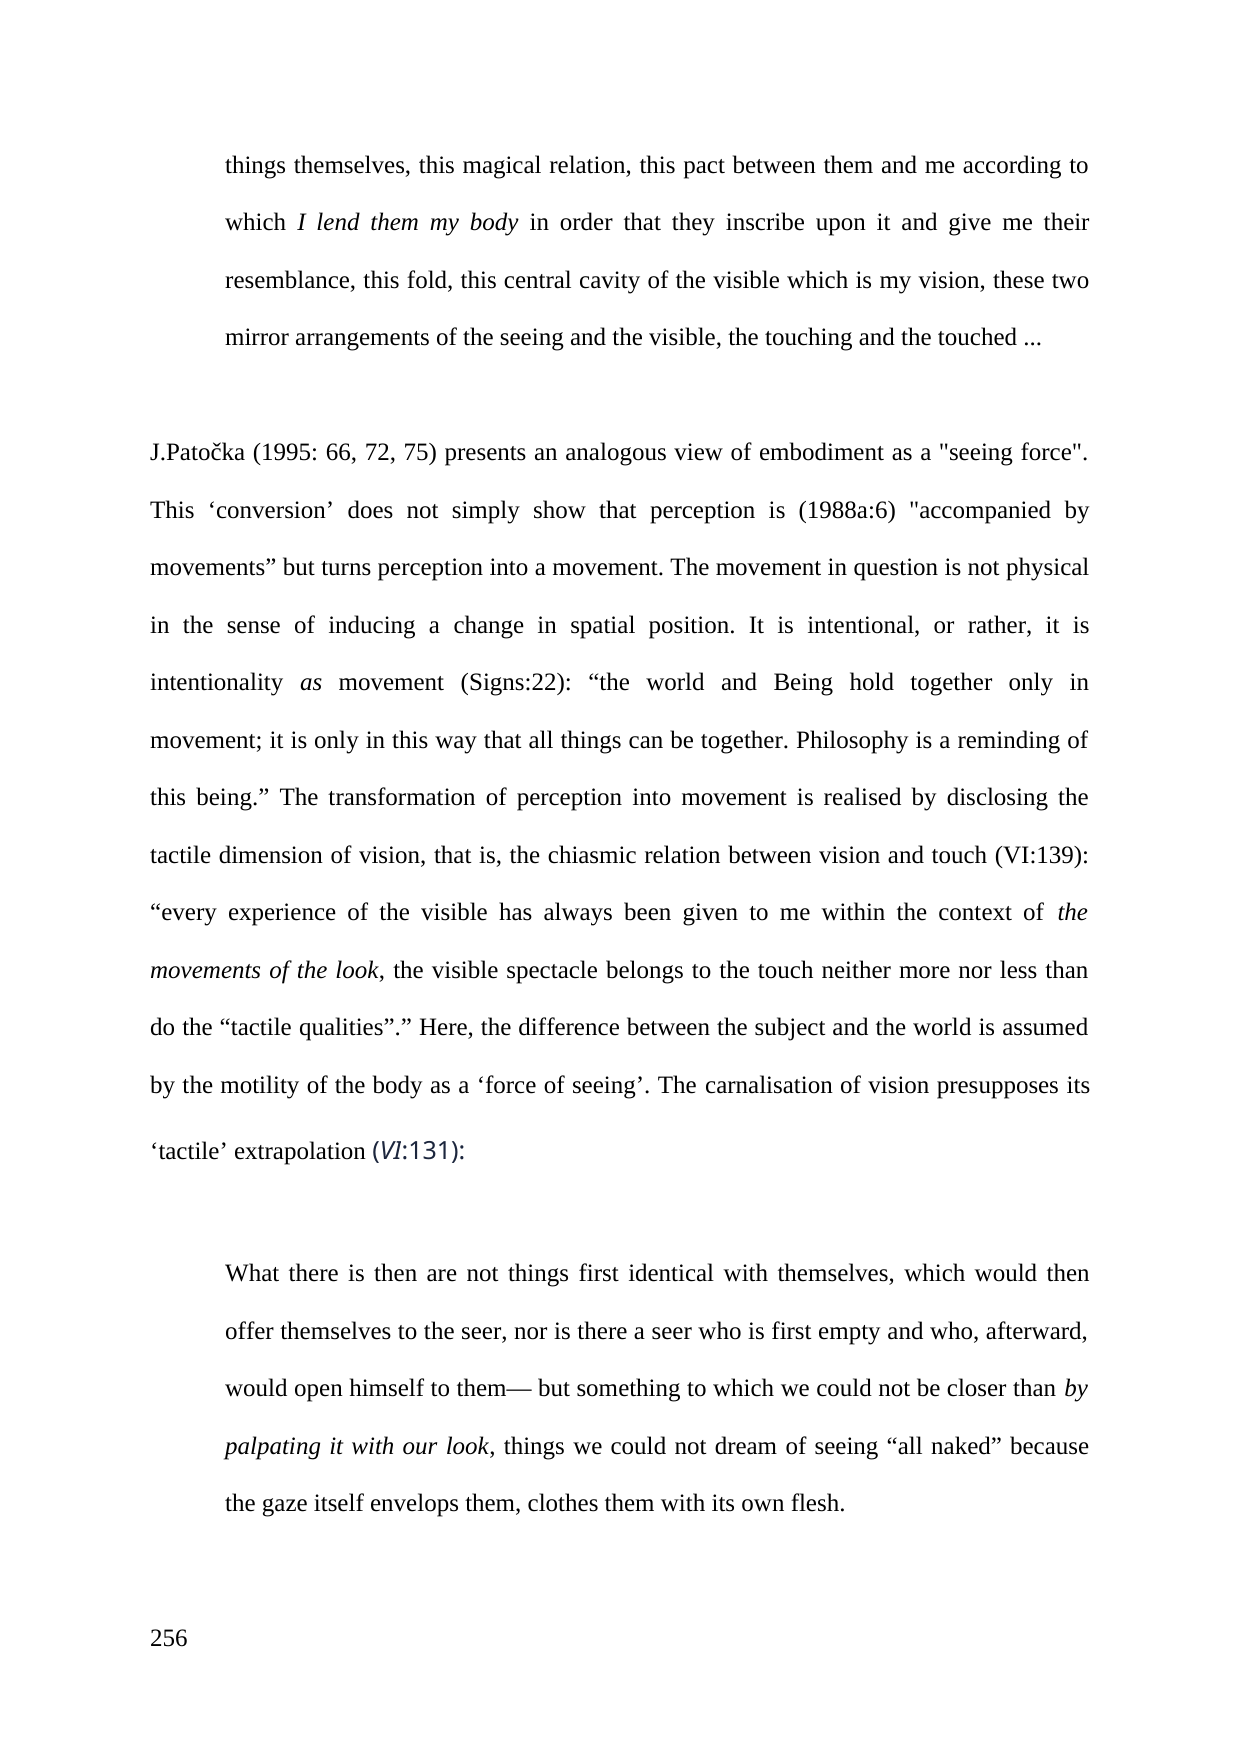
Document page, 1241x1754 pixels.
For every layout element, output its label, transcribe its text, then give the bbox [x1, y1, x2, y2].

text J.Patočka (1995: 66, 72, 75) presents an analogous view of embodiment as a "seeing force". This ‘conversion’ does not simply show that perception is (1988a:6) "accompanied by movements” but turns perception into a movement. The movement in question is not physical in the sense of inducing a change in spatial position. It is intentional, or rather, it is intentionality as movement (Signs:22): “the world and Being hold together only in movement; it is only in this way that all things can be together. Philosophy is a reminding of this being.” The transformation of perception into movement is realised by disclosing the tactile dimension of vision, that is, the chiasmic relation between vision and touch (VI:139): “every experience of the visible has always been given to me within the context of the movements of the look, the visible spectacle belongs to the touch neither more nor less than do the “tactile qualities”.” Here, the difference between the subject and the world is assumed by the motility of the body as a ‘force of seeing’. The carnalisation of vision presupposes its ‘tactile’ extrapolation (VI:131): [150, 437, 1090, 725]
text J.Patočka (1995: 66, 72, 75) presents an analogous view of embodiment as a "seeing force". This ‘conversion’ does not simply show that perception is (1988a:6) "accompanied by movements” but turns perception into a movement. The movement in question is not physical in the sense of inducing a change in spatial position. It is intentional, or rather, it is intentionality as movement (Signs:22): “the world and Being hold together only in movement; it is only in this way that all things can be together. Philosophy is a reminding of this being.” The transformation of perception into movement is realised by disclosing the tactile dimension of vision, that is, the chiasmic relation between vision and touch (VI:139): “every experience of the visible has always been given to me within the context of the movements of the look, the visible spectacle belongs to the touch neither more nor less than do the “tactile qualities”.” Here, the difference between the subject and the world is assumed by the motility of the body as a ‘force of seeing’. The carnalisation of vision presupposes its ‘tactile’ extrapolation (VI:131): [150, 754, 1090, 1167]
text What there is then are not things first identical with themselves, which would then offer themselves to the seer, nor is there a seer who is first empty and who, afterward, would open himself to them— but something to which we could not be closer than by palpating it with our look, things we could not dream of seeing “all naked” because the gaze itself envelops them, clothes them with its own flesh. [225, 1258, 1090, 1517]
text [225, 150, 1090, 351]
